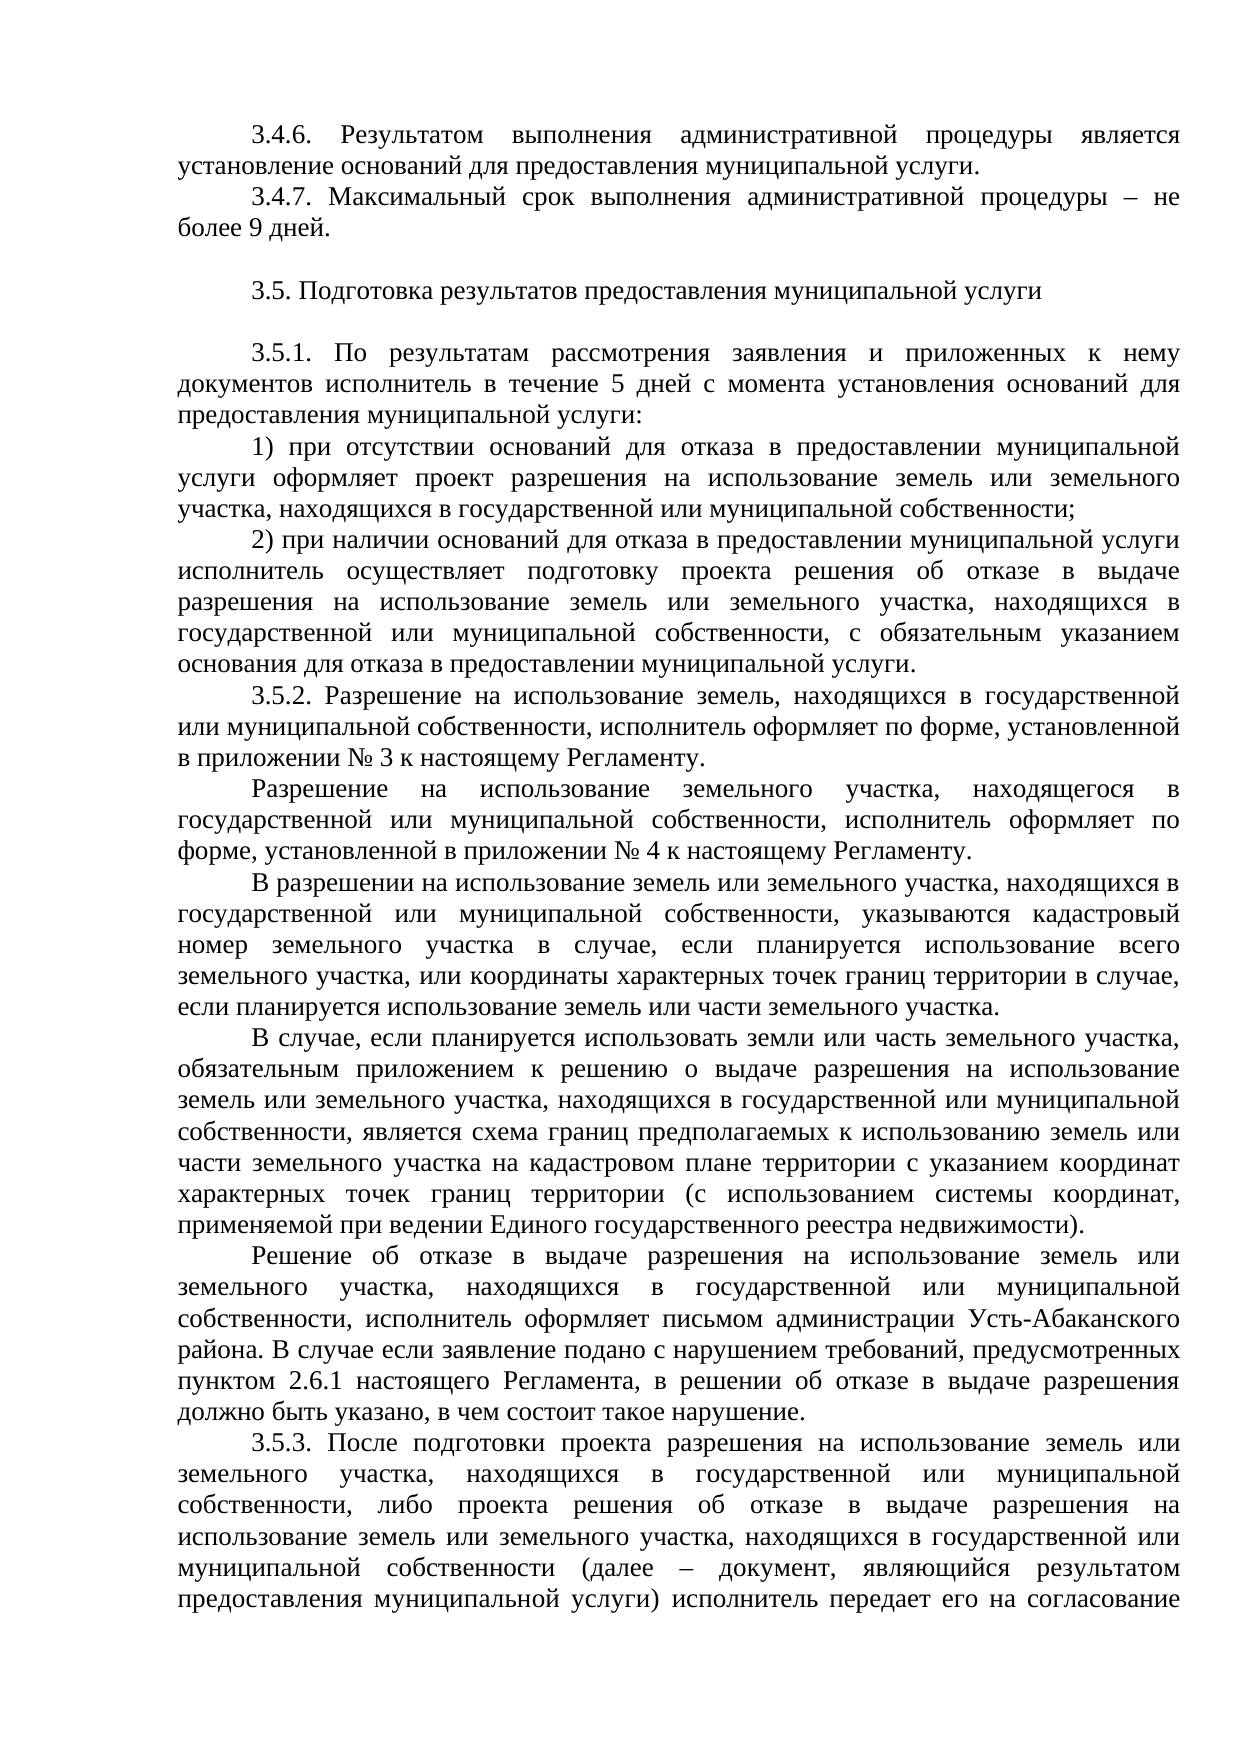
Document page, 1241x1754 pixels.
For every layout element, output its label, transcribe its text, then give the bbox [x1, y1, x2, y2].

text 3.4.7. Максимальный срок выполнения административной процедуры – не более 9 дней. [177, 180, 1181, 243]
text В случае, если планируется использовать земли или часть земельного участка, обязательным приложением к решению о выдаче разрешения на использование земель или земельного участка, находящихся в государственной или муниципальной собственности, является схема границ предполагаемых к использованию земель или части земельного участка на кадастровом плане территории с указанием координат характерных точек границ территории (с использованием системы координат, применяемой при ведении Единого государственного реестра недвижимости). [177, 1021, 1181, 1239]
text Разрешение на использование земельного участка, находящегося в государственной или муниципальной собственности, исполнитель оформляет по форме, установленной в приложении № 4 к настоящему Регламенту. [177, 772, 1181, 866]
text Решение об отказе в выдаче разрешения на использование земель или земельного участка, находящихся в государственной или муниципальной собственности, исполнитель оформляет письмом администрации Усть-Абаканского района. В случае если заявление подано с нарушением требований, предусмотренных пунктом 2.6.1 настоящего Регламента, в решении об отказе в выдаче разрешения должно быть указано, в чем состоит такое нарушение. [177, 1239, 1181, 1426]
text В разрешении на использование земель или земельного участка, находящихся в государственной или муниципальной собственности, указываются кадастровый номер земельного участка в случае, если планируется использование всего земельного участка, или координаты характерных точек границ территории в случае, если планируется использование земель или части земельного участка. [177, 866, 1181, 1021]
text 3.5.2. Разрешение на использование земель, находящихся в государственной или муниципальной собственности, исполнитель оформляет по форме, установленной в приложении № 3 к настоящему Регламенту. [177, 679, 1181, 772]
text 3.5. Подготовка результатов предоставления муниципальной услуги [177, 274, 1181, 305]
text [177, 1426, 1181, 1613]
text 1) при отсутствии оснований для отказа в предоставлении муниципальной услуги оформляет проект разрешения на использование земель или земельного участка, находящихся в государственной или муниципальной собственности; [177, 429, 1181, 523]
text 3.5.1. По результатам рассмотрения заявления и приложенных к нему документов исполнитель в течение 5 дней с момента установления оснований для предоставления муниципальной услуги: [177, 336, 1181, 429]
text 2) при наличии оснований для отказа в предоставлении муниципальной услуги исполнитель осуществляет подготовку проекта решения об отказе в выдаче разрешения на использование земель или земельного участка, находящихся в государственной или муниципальной собственности, с обязательным указанием основания для отказа в предоставлении муниципальной услуги. [177, 523, 1181, 679]
text 3.4.6. Результатом выполнения административной процедуры является установление оснований для предоставления муниципальной услуги. [177, 118, 1181, 180]
